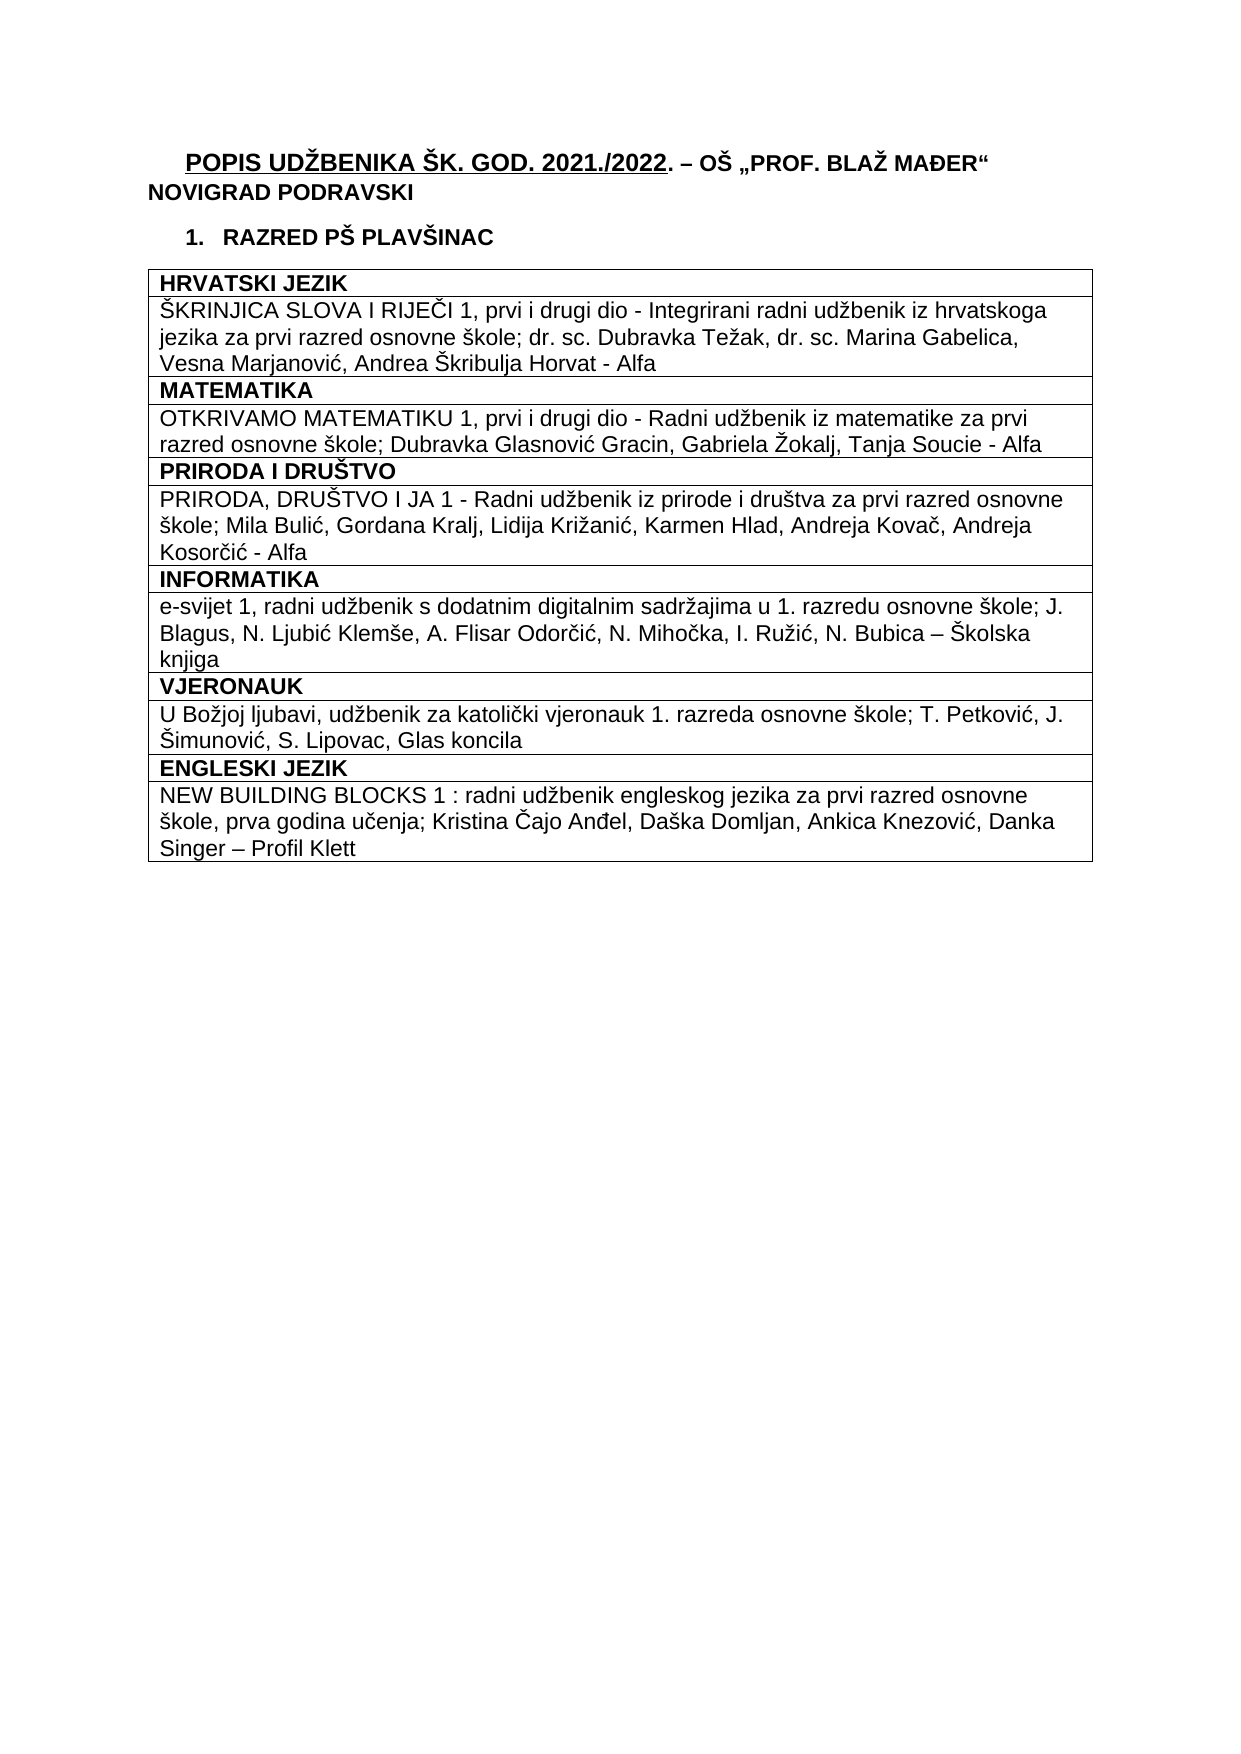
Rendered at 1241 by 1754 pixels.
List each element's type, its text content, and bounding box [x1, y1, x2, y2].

table_cell U Božjoj ljubavi, udžbenik za katolički vjeronauk 1. razreda osnovne škole; T. Petković, J. Šimunović, S. Lipovac, Glas koncila [149, 701, 1092, 753]
list RAZRED PŠ PLAVŠINAC [185, 223, 1093, 250]
table_cell NEW BUILDING BLOCKS 1 : radni udžbenik engleskog jezika za prvi razred osnovne škole, prva godina učenja; Kristina Čajo Anđel, Daška Domljan, Ankica Knezović, Danka Singer – Profil Klett [149, 782, 1092, 861]
table_cell OTKRIVAMO MATEMATIKU 1, prvi i drugi dio - Radni udžbenik iz matematike za prvi razred osnovne škole; Dubravka Glasnović Gracin, Gabriela Žokalj, Tanja Soucie - Alfa [149, 405, 1092, 457]
table_cell PRIRODA I DRUŠTVO [149, 458, 1092, 485]
table_header HRVATSKI JEZIK [149, 270, 1092, 296]
table_cell e-svijet 1, radni udžbenik s dodatnim digitalnim sadržajima u 1. razredu osnovne škole; J. Blagus, N. Ljubić Klemše, A. Flisar Odorčić, N. Mihočka, I. Ružić, N. Bubica – Školska knjiga [149, 593, 1092, 672]
text POPIS UDŽBENIKA ŠK. GOD. 2021./2022. – OŠ „PROF. BLAŽ MAĐER“ NOVIGRAD PODRAVSKI [148, 148, 1093, 205]
table_cell MATEMATIKA [149, 377, 1092, 403]
table_cell ŠKRINJICA SLOVA I RIJEČI 1, prvi i drugi dio - Integrirani radni udžbenik iz hrvatskoga jezika za prvi razred osnovne škole; dr. sc. Dubravka Težak, dr. sc. Marina Gabelica, Vesna Marjanović, Andrea Škribulja Horvat - Alfa [149, 297, 1092, 376]
table_cell ENGLESKI JEZIK [149, 755, 1092, 781]
table_cell INFORMATIKA [149, 566, 1092, 592]
table_cell VJERONAUK [149, 673, 1092, 700]
table_cell PRIRODA, DRUŠTVO I JA 1 - Radni udžbenik iz prirode i društva za prvi razred osnovne škole; Mila Bulić, Gordana Kralj, Lidija Križanić, Karmen Hlad, Andreja Kovač, Andreja Kosorčić - Alfa [149, 486, 1092, 565]
